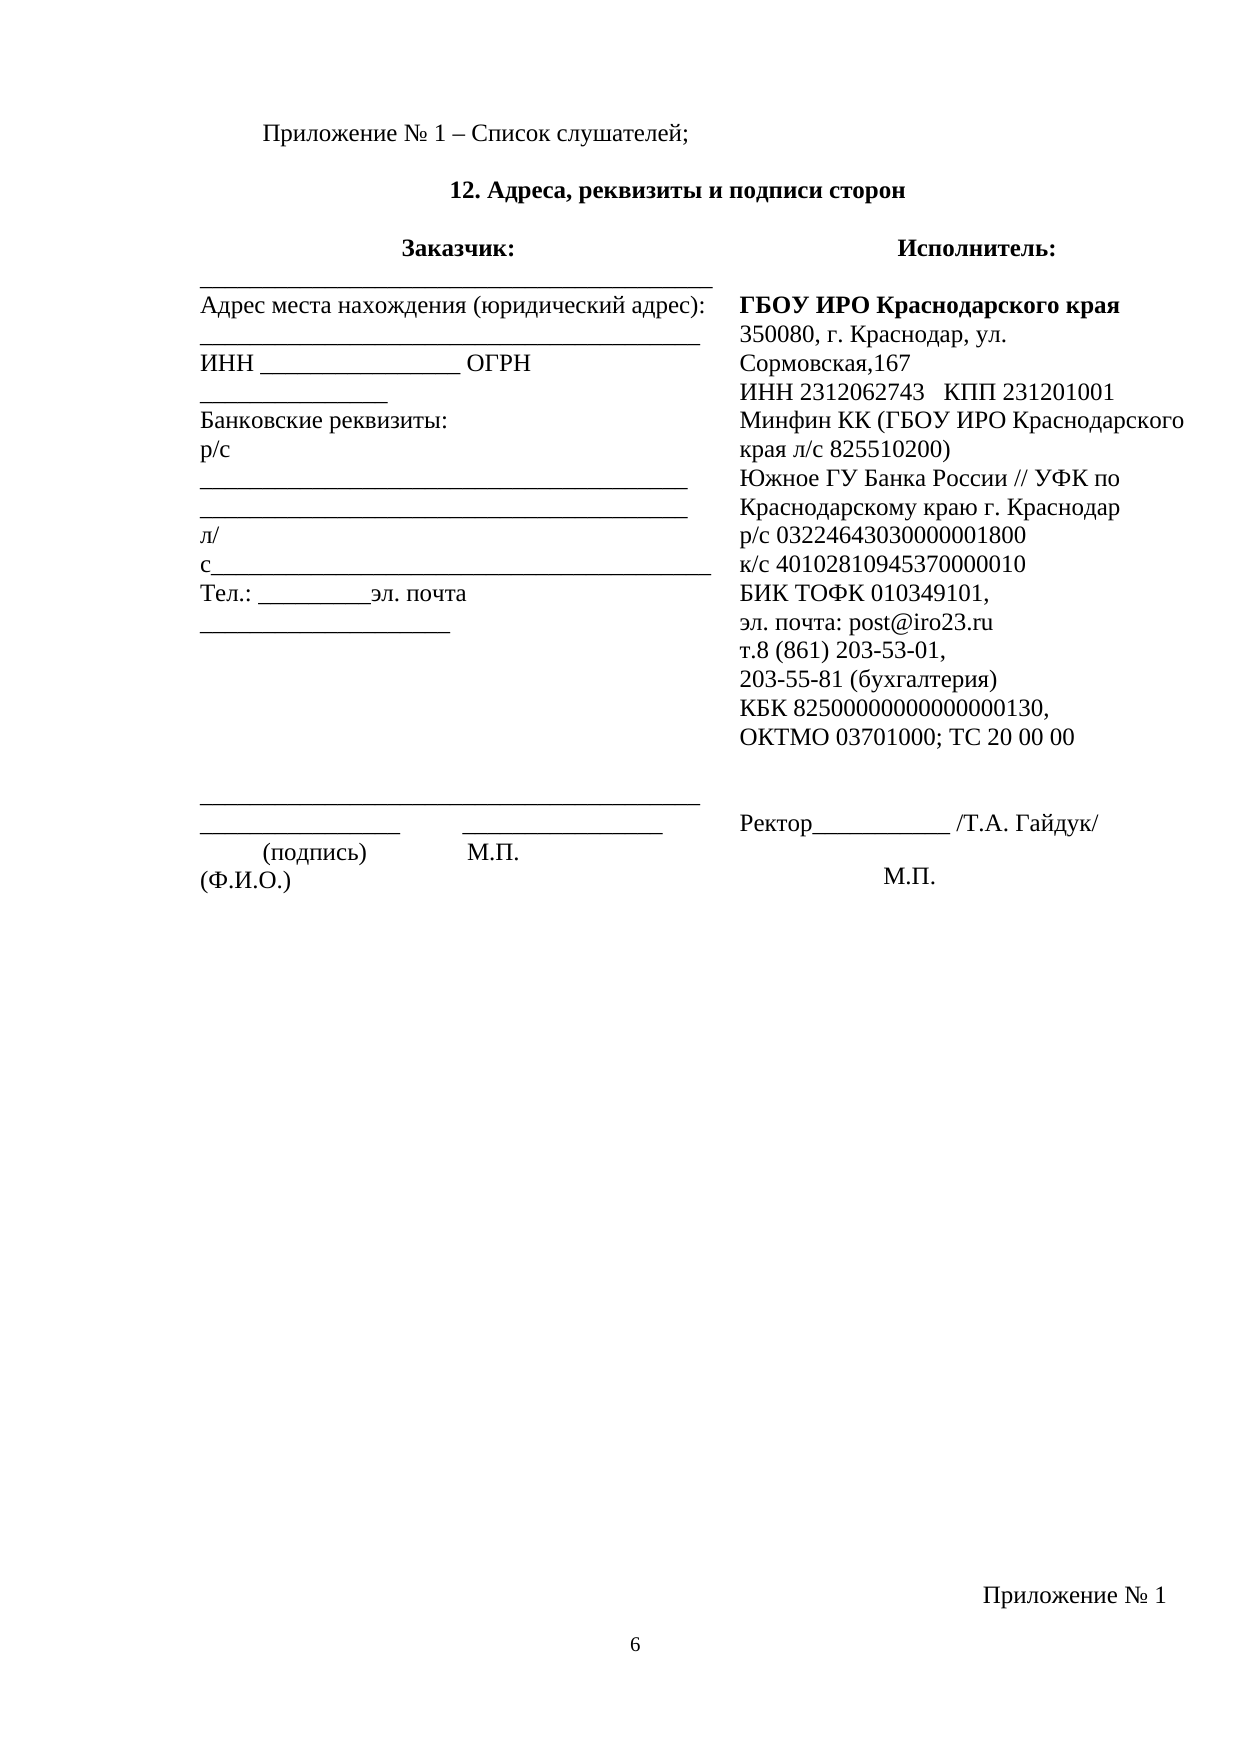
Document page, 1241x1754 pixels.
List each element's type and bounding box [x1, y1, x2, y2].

table_header [177, 118, 1178, 1608]
